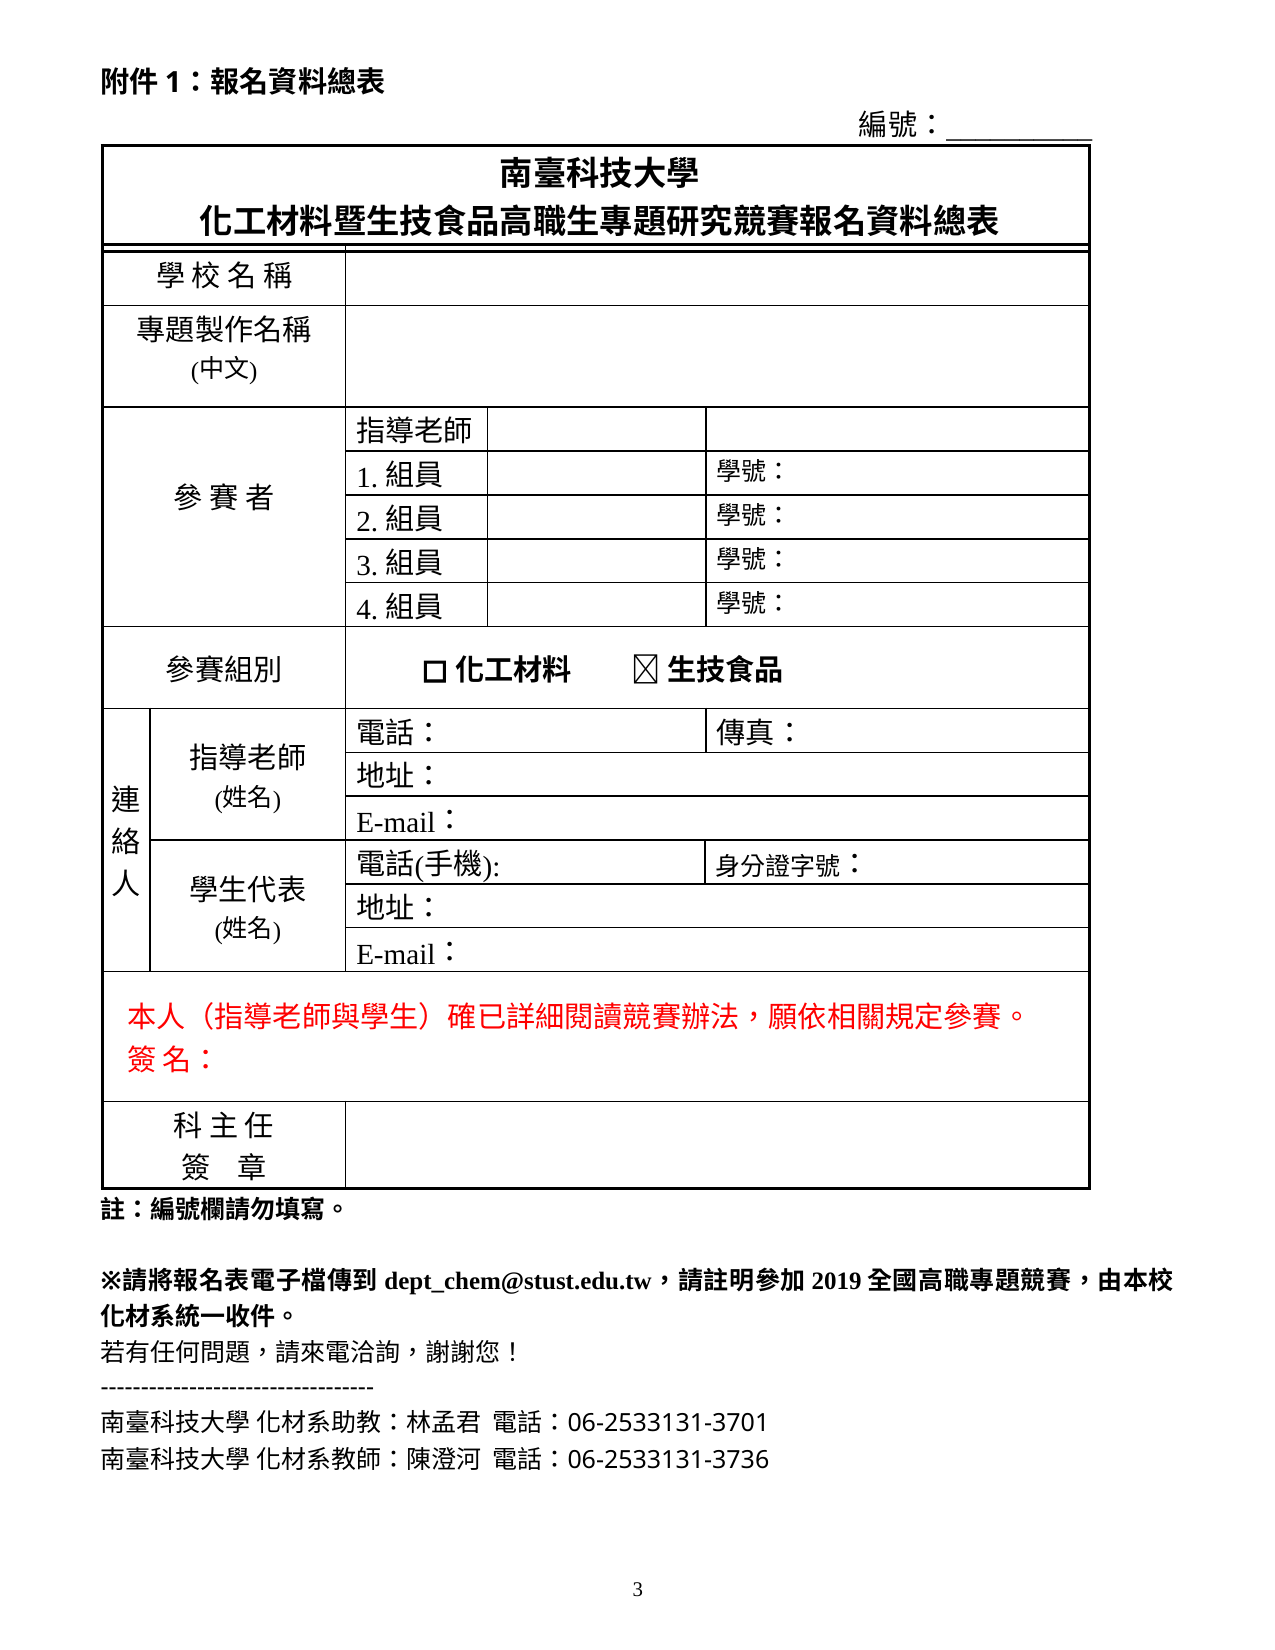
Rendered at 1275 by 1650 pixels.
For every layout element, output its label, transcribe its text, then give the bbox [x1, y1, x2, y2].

text 編號：__________ [100, 101, 1247, 144]
text 南臺科技大學 化材系助教：林孟君 電話：06-2533131-3701 [100, 1403, 1174, 1439]
table_cell [488, 583, 705, 626]
table_cell 2. 組員 [346, 496, 487, 538]
table_cell 傳真： [707, 709, 1088, 751]
table_cell [346, 1102, 1088, 1187]
table_cell 化工材料 生技食品 [346, 627, 1088, 708]
table_cell [488, 540, 705, 582]
table_cell 1. 組員 [346, 452, 487, 494]
table_cell 參 賽 者 [104, 408, 345, 626]
table_cell 學生代表 (姓名) [151, 841, 345, 971]
table_cell [488, 452, 705, 494]
table_cell [346, 306, 1088, 406]
text 南臺科技大學 化材系教師：陳澄河 電話：06-2533131-3736 [100, 1439, 1174, 1475]
table_cell 學號： [707, 452, 1088, 494]
table_cell 電話： [346, 709, 705, 751]
table_cell [488, 496, 705, 538]
table_cell [707, 408, 1088, 450]
table_cell 指導老師 [346, 408, 487, 450]
text 若有任何問題，請來電洽詢，謝謝您！ [100, 1333, 1174, 1369]
table_cell 本人（指導老師與學生）確已詳細閱讀競賽辦法，願依相關規定參賽。 簽 名： [104, 972, 1088, 1101]
table_cell 學號： [707, 496, 1088, 538]
table_cell E-mail： [346, 797, 1088, 839]
table_cell [488, 408, 705, 450]
table_cell 參賽組別 [104, 627, 345, 708]
table_cell [346, 246, 1088, 250]
table_cell 專題製作名稱 (中文) [104, 306, 345, 406]
text 註：編號欄請勿填寫。 [100, 1190, 1174, 1226]
table_cell 身分證字號： [706, 841, 1088, 883]
table_header 南臺科技大學 化工材料暨生技食品高職生專題研究競賽報名資料總表 [104, 147, 1088, 243]
table_cell [346, 253, 1088, 305]
table_cell 學號： [707, 583, 1088, 626]
table_cell 地址： [346, 885, 1088, 927]
table_cell 連絡人 [104, 709, 149, 971]
table_cell 學 校 名 稱 [104, 253, 345, 305]
table_cell 指導老師 (姓名) [151, 709, 345, 839]
text 附件1：報名資料總表 [100, 59, 1174, 101]
table_cell 3. 組員 [346, 540, 487, 582]
table_cell 科 主 任 簽 章 [104, 1102, 345, 1187]
table_cell 4. 組員 [346, 583, 487, 626]
table_cell 電話(手機): [346, 841, 704, 883]
list ※請將報名表電子檔傳到dept_chem@stust.edu.tw，請註明參加2019全國高職專題競賽，由本校化材系統一收件。 [100, 1260, 1174, 1333]
table_cell 地址： [346, 753, 1088, 795]
text ---------------------------------- [100, 1369, 1174, 1403]
table_cell 學號： [707, 540, 1088, 582]
table_cell E-mail： [346, 928, 1088, 971]
